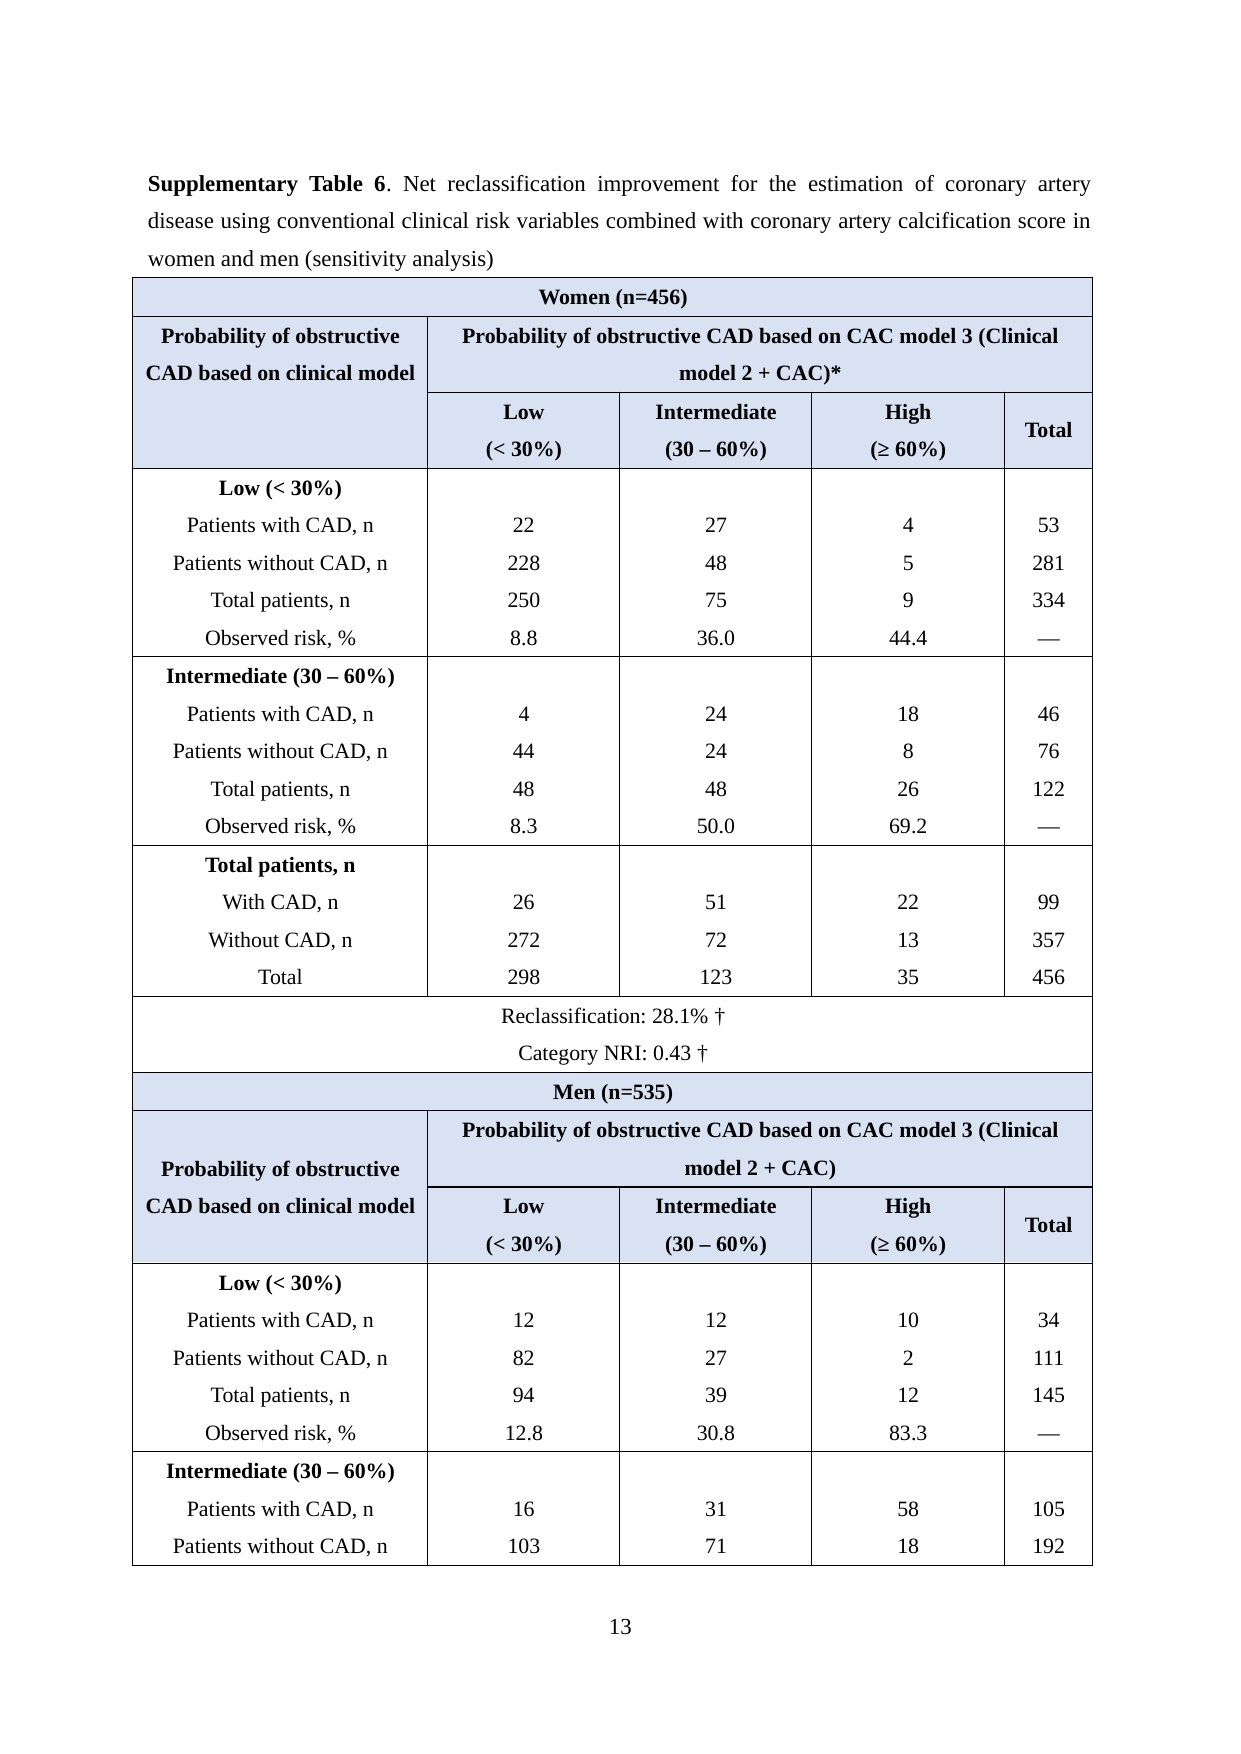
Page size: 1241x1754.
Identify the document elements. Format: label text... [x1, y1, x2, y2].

table_cell Probability of obstructive CAD based on clinical model [133, 1111, 427, 1262]
table_header Women (n=456) [133, 278, 1092, 316]
table_cell 46 76 122 ― [1005, 657, 1092, 845]
table_cell Low (< 30%) Patients with CAD, n Patients without CAD, n Total patients, n Observed risk, % [133, 469, 427, 656]
table_cell 18 8 26 69.2 [812, 657, 1004, 845]
subtitle Supplementary Table 6. Net reclassification improvement for the estimation of coronary artery disease using conventional clinical risk variables combined with coronary artery calcification score in women and men (sensitivity analysis) [148, 164, 1092, 277]
table_cell 26 272 298 [428, 846, 619, 996]
table_cell 99 357 456 [1005, 846, 1092, 996]
table_cell 24 24 48 50.0 [620, 657, 811, 845]
table_cell Probability of obstructive CAD based on clinical model [133, 317, 427, 468]
table_cell 10 2 12 83.3 [812, 1264, 1004, 1451]
table_cell 27 48 75 36.0 [620, 469, 811, 656]
table_cell Intermediate (30 – 60%) Patients with CAD, n Patients without CAD, n Total patients, n Observed risk, % [133, 657, 427, 845]
table_cell 22 228 250 8.8 [428, 469, 619, 656]
table_cell Total patients, n With CAD, n Without CAD, n Total [133, 846, 427, 996]
table_cell 31 71 102 30.4 [620, 1452, 811, 1564]
table_cell 4 44 48 8.3 [428, 657, 619, 845]
table_cell 34 111 145 ― [1005, 1264, 1092, 1451]
table_cell Probability of obstructive CAD based on CAC model 3 (Clinical model 2 + CAC) [428, 1111, 1092, 1186]
table_cell 4 5 9 44.4 [812, 469, 1004, 656]
table_cell Total [1005, 1188, 1092, 1262]
table_cell Intermediate (30 – 60%) [620, 1188, 811, 1262]
table_cell 16 103 119 13.4 [428, 1452, 619, 1564]
table_cell 51 72 123 [620, 846, 811, 996]
table_cell Probability of obstructive CAD based on CAC model 3 (Clinical model 2 + CAC)* [428, 317, 1092, 392]
table_cell Low (< 30%) [428, 393, 619, 468]
table_cell Low (< 30%) Patients with CAD, n Patients without CAD, n Total patients, n Observed risk, % [133, 1264, 427, 1451]
table_cell High (≥ 60%) [812, 393, 1004, 468]
table_cell 53 281 334 ― [1005, 469, 1092, 656]
table_cell Reclassification: 28.1% † Category NRI: 0.43 † [133, 997, 1092, 1072]
table_cell 105 192 297 ― [1005, 1452, 1092, 1564]
table_cell 58 18 76 76.3 [812, 1452, 1004, 1564]
table_cell Men (n=535) [133, 1073, 1092, 1110]
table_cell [133, 1452, 427, 1564]
table_cell Total [1005, 393, 1092, 468]
table_cell 12 82 94 12.8 [428, 1264, 619, 1451]
table_cell Low (< 30%) [428, 1188, 619, 1262]
table_cell Intermediate (30 – 60%) [620, 393, 811, 468]
table_cell 22 13 35 [812, 846, 1004, 996]
table_cell High (≥ 60%) [812, 1188, 1004, 1262]
table_cell 12 27 39 30.8 [620, 1264, 811, 1451]
